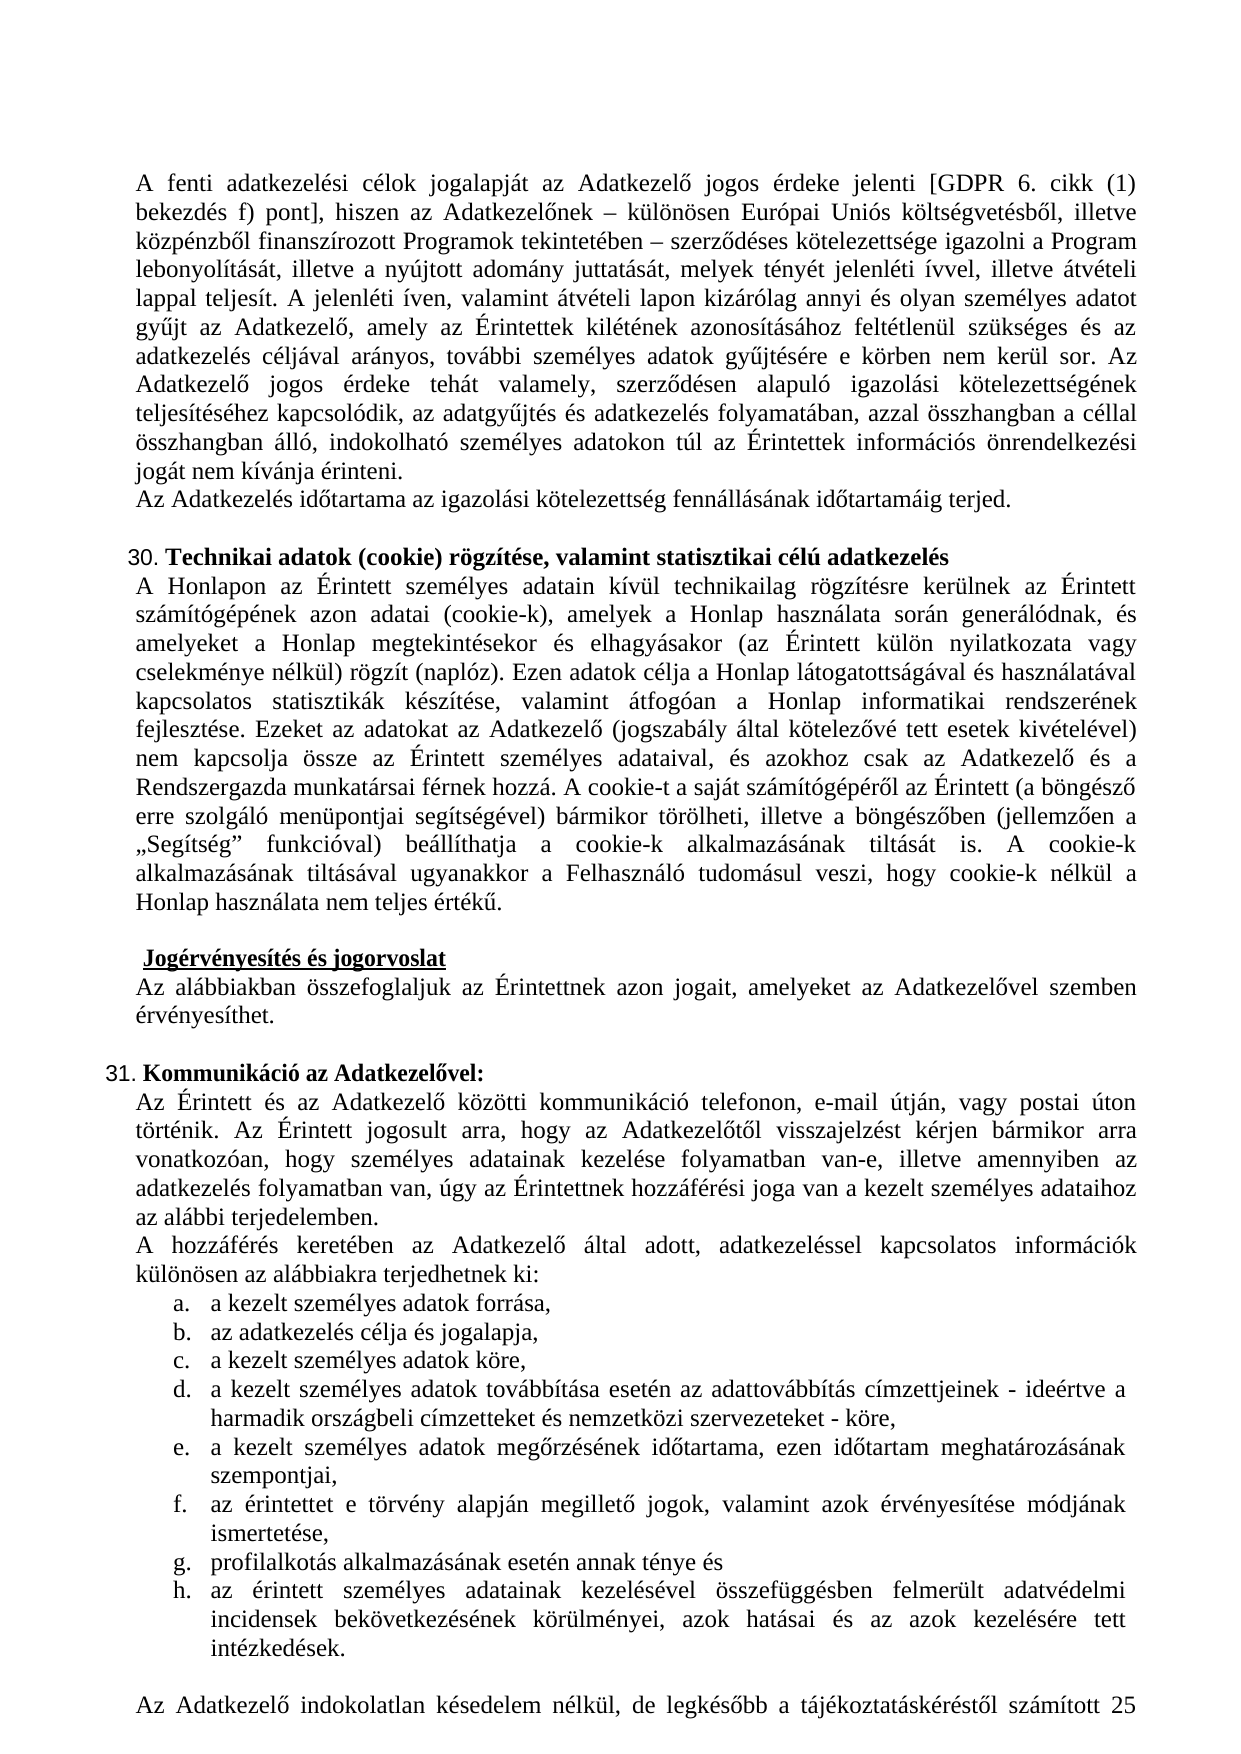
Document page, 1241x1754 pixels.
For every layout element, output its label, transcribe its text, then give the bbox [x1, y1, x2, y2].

text Az Adatkezelés időtartama az igazolási kötelezettség fennállásának időtartamáig terjed. [135, 484, 1138, 513]
list az érintettet e törvény alapján megillető jogok, valamint azok érvényesítése módjának ismertetése, [173, 1489, 1127, 1547]
list Technikai adatok (cookie) rögzítése, valamint statisztikai célú adatkezelés [127, 542, 1127, 571]
subtitle Jogérvényesítés és jogorvoslat [143, 946, 1138, 972]
list a kezelt személyes adatok megőrzésének időtartama, ezen időtartam meghatározásának szempontjai, [173, 1432, 1127, 1489]
list Kommunikáció az Adatkezelővel: [105, 1058, 1126, 1087]
text Az alábbiakban összefoglaljuk az Érintettnek azon jogait, amelyeket az Adatkezelővel szemben érvényesíthet. [135, 972, 1138, 1029]
list a kezelt személyes adatok forrása, [173, 1288, 1127, 1317]
text A fenti adatkezelési célok jogalapját az Adatkezelő jogos érdeke jelenti [GDPR 6. cikk (1) bekezdés f) pont], hiszen az Adatkezelőnek – különösen Európai Uniós költségvetésből, illetve közpénzből finanszírozott Programok tekintetében – szerződéses kötelezettsége igazolni a Program lebonyolítását, illetve a nyújtott adomány juttatását, melyek tényét jelenléti ívvel, illetve átvételi lappal teljesít. A jelenléti íven, valamint átvételi lapon kizárólag annyi és olyan személyes adatot gyűjt az Adatkezelő, amely az Érintettek kilétének azonosításához feltétlenül szükséges és az adatkezelés céljával arányos, további személyes adatok gyűjtésére e körben nem kerül sor. Az Adatkezelő jogos érdeke tehát valamely, szerződésen alapuló igazolási kötelezettségének teljesítéséhez kapcsolódik, az adatgyűjtés és adatkezelés folyamatában, azzal összhangban a céllal összhangban álló, indokolható személyes adatokon túl az Érintettek információs önrendelkezési jogát nem kívánja érinteni. [135, 168, 1138, 484]
list az érintett személyes adatainak kezelésével összefüggésben felmerült adatvédelmi incidensek bekövetkezésének körülményei, azok hatásai és az azok kezelésére tett intézkedések. [173, 1575, 1127, 1662]
list a kezelt személyes adatok továbbítása esetén az adattovábbítás címzettjeinek - ideértve a harmadik országbeli címzetteket és nemzetközi szervezeteket - köre, [173, 1374, 1127, 1432]
list profilalkotás alkalmazásának esetén annak ténye és [173, 1547, 1127, 1575]
list az adatkezelés célja és jogalapja, [173, 1317, 1127, 1345]
list a kezelt személyes adatok köre, [173, 1345, 1127, 1374]
text A hozzáférés keretében az Adatkezelő által adott, adatkezeléssel kapcsolatos információk különösen az alábbiakra terjedhetnek ki: [135, 1230, 1138, 1288]
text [135, 1690, 1138, 1719]
text Az Érintett és az Adatkezelő közötti kommunikáció telefonon, e-mail útján, vagy postai úton történik. Az Érintett jogosult arra, hogy az Adatkezelőtől visszajelzést kérjen bármikor arra vonatkozóan, hogy személyes adatainak kezelése folyamatban van-e, illetve amennyiben az adatkezelés folyamatban van, úgy az Érintettnek hozzáférési joga van a kezelt személyes adataihoz az alábbi terjedelemben. [135, 1087, 1138, 1230]
text A Honlapon az Érintett személyes adatain kívül technikailag rögzítésre kerülnek az Érintett számítógépének azon adatai (cookie-k), amelyek a Honlap használata során generálódnak, és amelyeket a Honlap megtekintésekor és elhagyásakor (az Érintett külön nyilatkozata vagy cselekménye nélkül) rögzít (naplóz). Ezen adatok célja a Honlap látogatottságával és használatával kapcsolatos statisztikák készítése, valamint átfogóan a Honlap informatikai rendszerének fejlesztése. Ezeket az adatokat az Adatkezelő (jogszabály által kötelezővé tett esetek kivételével) nem kapcsolja össze az Érintett személyes adataival, és azokhoz csak az Adatkezelő és a Rendszergazda munkatársai férnek hozzá. A cookie-t a saját számítógépéről az Érintett (a böngésző erre szolgáló menüpontjai segítségével) bármikor törölheti, illetve a böngészőben (jellemzően a „Segítség” funkcióval) beállíthatja a cookie-k alkalmazásának tiltását is. A cookie-k alkalmazásának tiltásával ugyanakkor a Felhasználó tudomásul veszi, hogy cookie-k nélkül a Honlap használata nem teljes értékű. [135, 571, 1138, 916]
